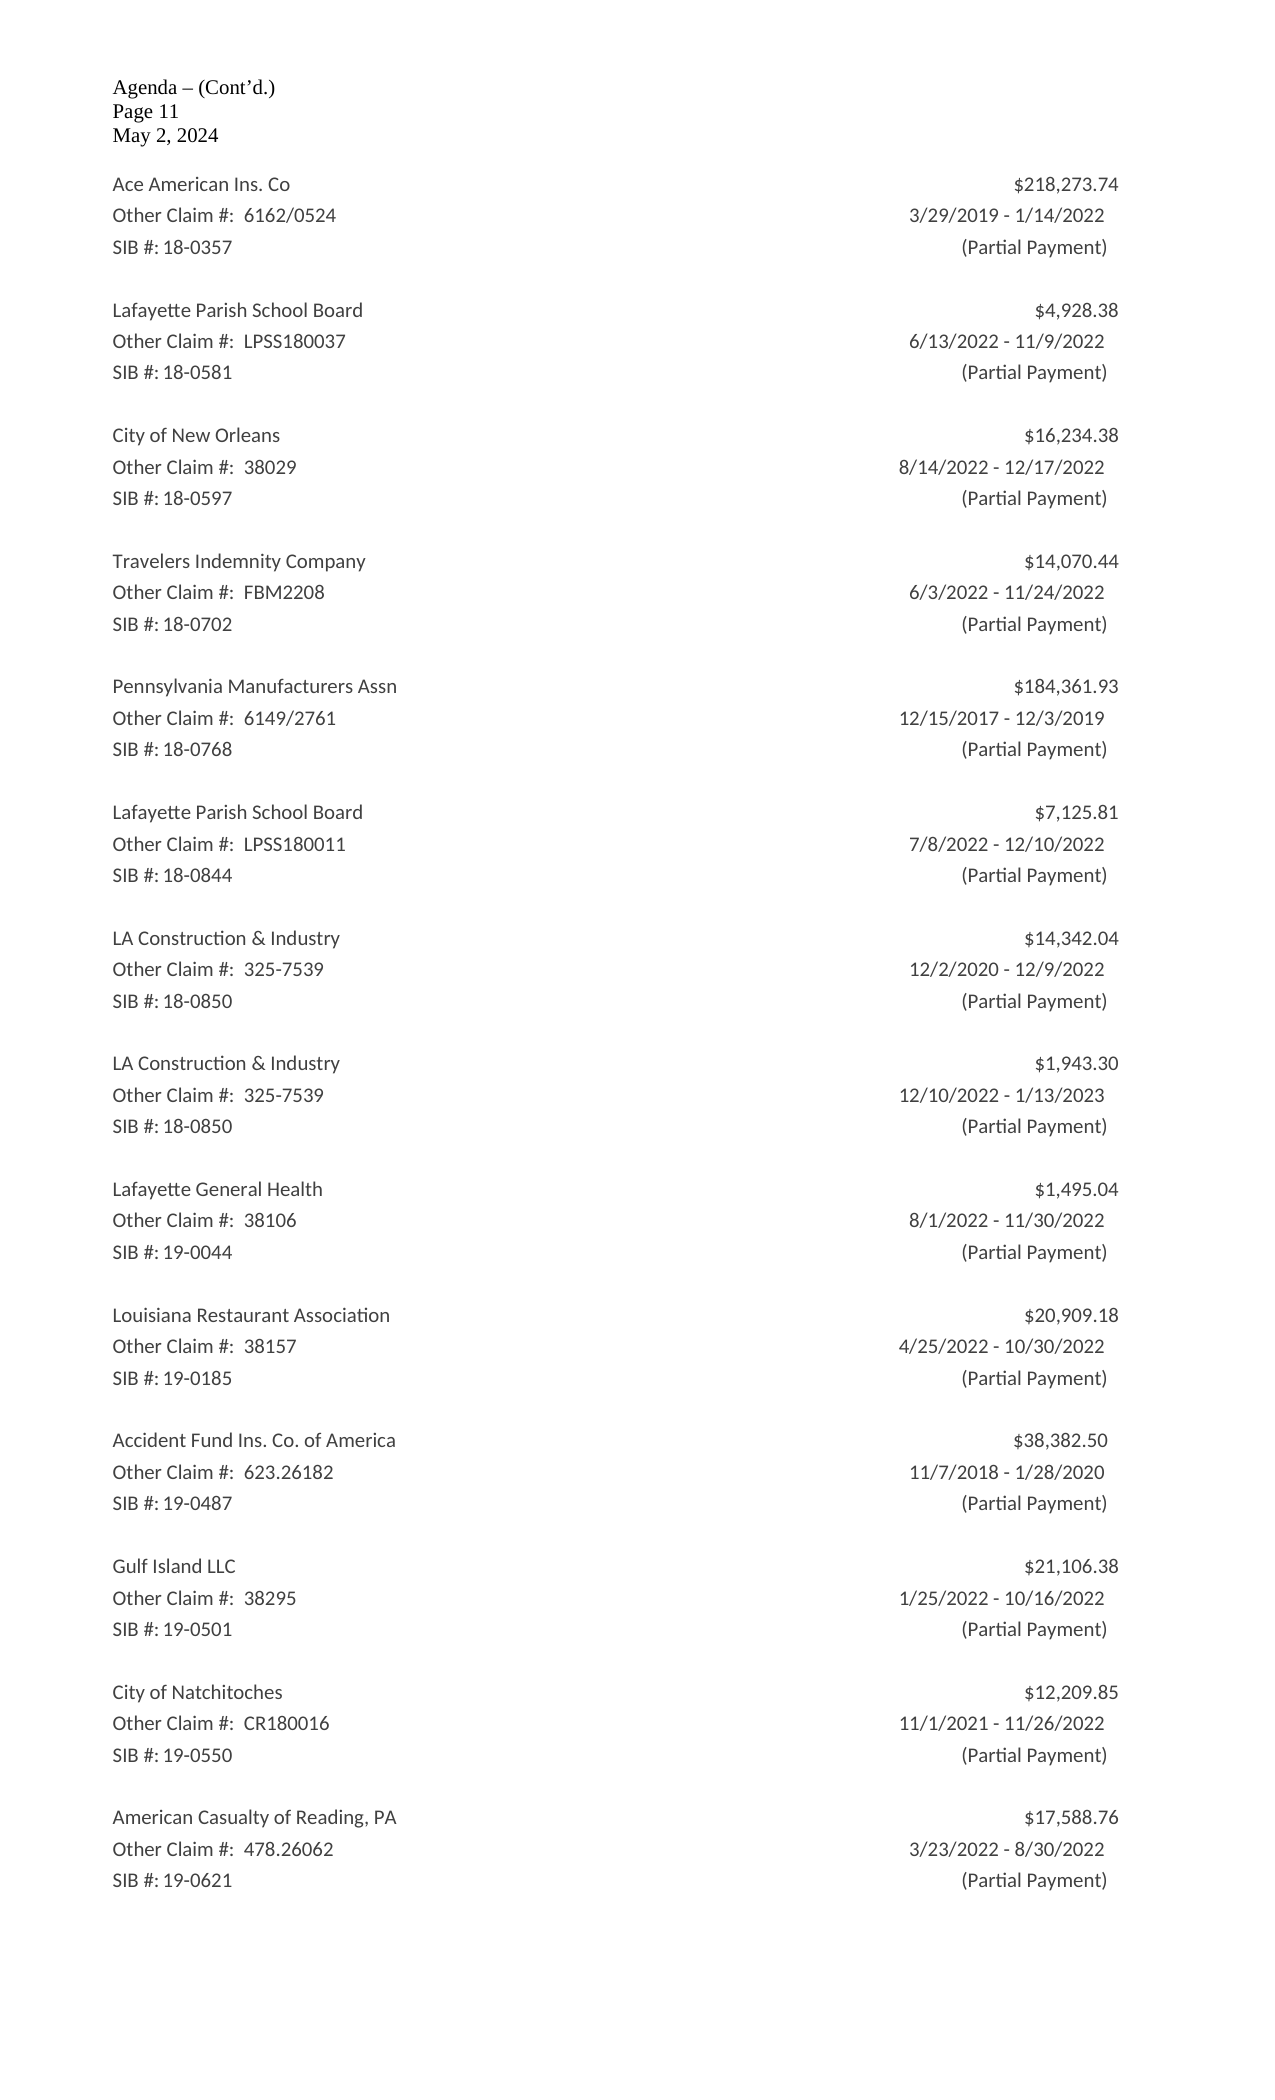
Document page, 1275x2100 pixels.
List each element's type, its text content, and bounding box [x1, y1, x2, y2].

text SIB #: 18-0768 (Partial Payment) [112, 737, 1162, 762]
text SIB #: 18-0844 (Partial Payment) [112, 862, 1162, 888]
text SIB #: 18-0597 (Partial Payment) [112, 485, 1162, 511]
text Travelers Indemnity Company $14,070.44 [112, 548, 1162, 573]
text Accident Fund Ins. Co. of America $38,382.50 [112, 1428, 1162, 1453]
text Other Claim #: 38029 8/14/2022 - 12/17/2022 [112, 454, 1162, 479]
text Other Claim #: 478.26062 3/23/2022 - 8/30/2022 [112, 1836, 1162, 1861]
text Other Claim #: 6149/2761 12/15/2017 - 12/3/2019 [112, 705, 1162, 731]
text Lafayette Parish School Board $7,125.81 [112, 799, 1162, 825]
text Other Claim #: 38157 4/25/2022 - 10/30/2022 [112, 1333, 1162, 1359]
text SIB #: 19-0044 (Partial Payment) [112, 1239, 1162, 1264]
text Lafayette Parish School Board $4,928.38 [112, 297, 1162, 322]
text Other Claim #: 38295 1/25/2022 - 10/16/2022 [112, 1585, 1162, 1610]
text Other Claim #: LPSS180037 6/13/2022 - 11/9/2022 [112, 328, 1162, 354]
text SIB #: 18-0702 (Partial Payment) [112, 611, 1162, 636]
text Other Claim #: CR180016 11/1/2021 - 11/26/2022 [112, 1710, 1162, 1736]
text American Casualty of Reading, PA $17,588.76 [112, 1804, 1162, 1830]
text SIB #: 19-0621 (Partial Payment) [112, 1867, 1162, 1893]
text Other Claim #: FBM2208 6/3/2022 - 11/24/2022 [112, 579, 1162, 605]
text SIB #: 19-0487 (Partial Payment) [112, 1491, 1162, 1516]
text LA Construction & Industry $1,943.30 [112, 1051, 1162, 1076]
text City of New Orleans $16,234.38 [112, 422, 1162, 448]
text SIB #: 19-0185 (Partial Payment) [112, 1365, 1162, 1390]
text SIB #: 18-0581 (Partial Payment) [112, 360, 1162, 385]
text SIB #: 19-0501 (Partial Payment) [112, 1616, 1162, 1642]
text Other Claim #: 325-7539 12/2/2020 - 12/9/2022 [112, 956, 1162, 982]
text Other Claim #: LPSS180011 7/8/2022 - 12/10/2022 [112, 831, 1162, 856]
text SIB #: 19-0550 (Partial Payment) [112, 1742, 1162, 1767]
text Pennsylvania Manufacturers Assn $184,361.93 [112, 674, 1162, 699]
text SIB #: 18-0850 (Partial Payment) [112, 1113, 1162, 1139]
text SIB #: 18-0357 (Partial Payment) [112, 234, 1162, 259]
text Gulf Island LLC $21,106.38 [112, 1553, 1162, 1579]
text Louisiana Restaurant Association $20,909.18 [112, 1302, 1162, 1327]
text Ace American Ins. Co $218,273.74 [112, 171, 1162, 197]
text Lafayette General Health $1,495.04 [112, 1176, 1162, 1202]
text Other Claim #: 325-7539 12/10/2022 - 1/13/2023 [112, 1082, 1162, 1107]
text Other Claim #: 38106 8/1/2022 - 11/30/2022 [112, 1208, 1162, 1233]
text LA Construction & Industry $14,342.04 [112, 925, 1162, 950]
text SIB #: 18-0850 (Partial Payment) [112, 988, 1162, 1013]
text Other Claim #: 623.26182 11/7/2018 - 1/28/2020 [112, 1459, 1162, 1484]
text City of Natchitoches $12,209.85 [112, 1679, 1162, 1704]
text Other Claim #: 6162/0524 3/29/2019 - 1/14/2022 [112, 203, 1162, 228]
